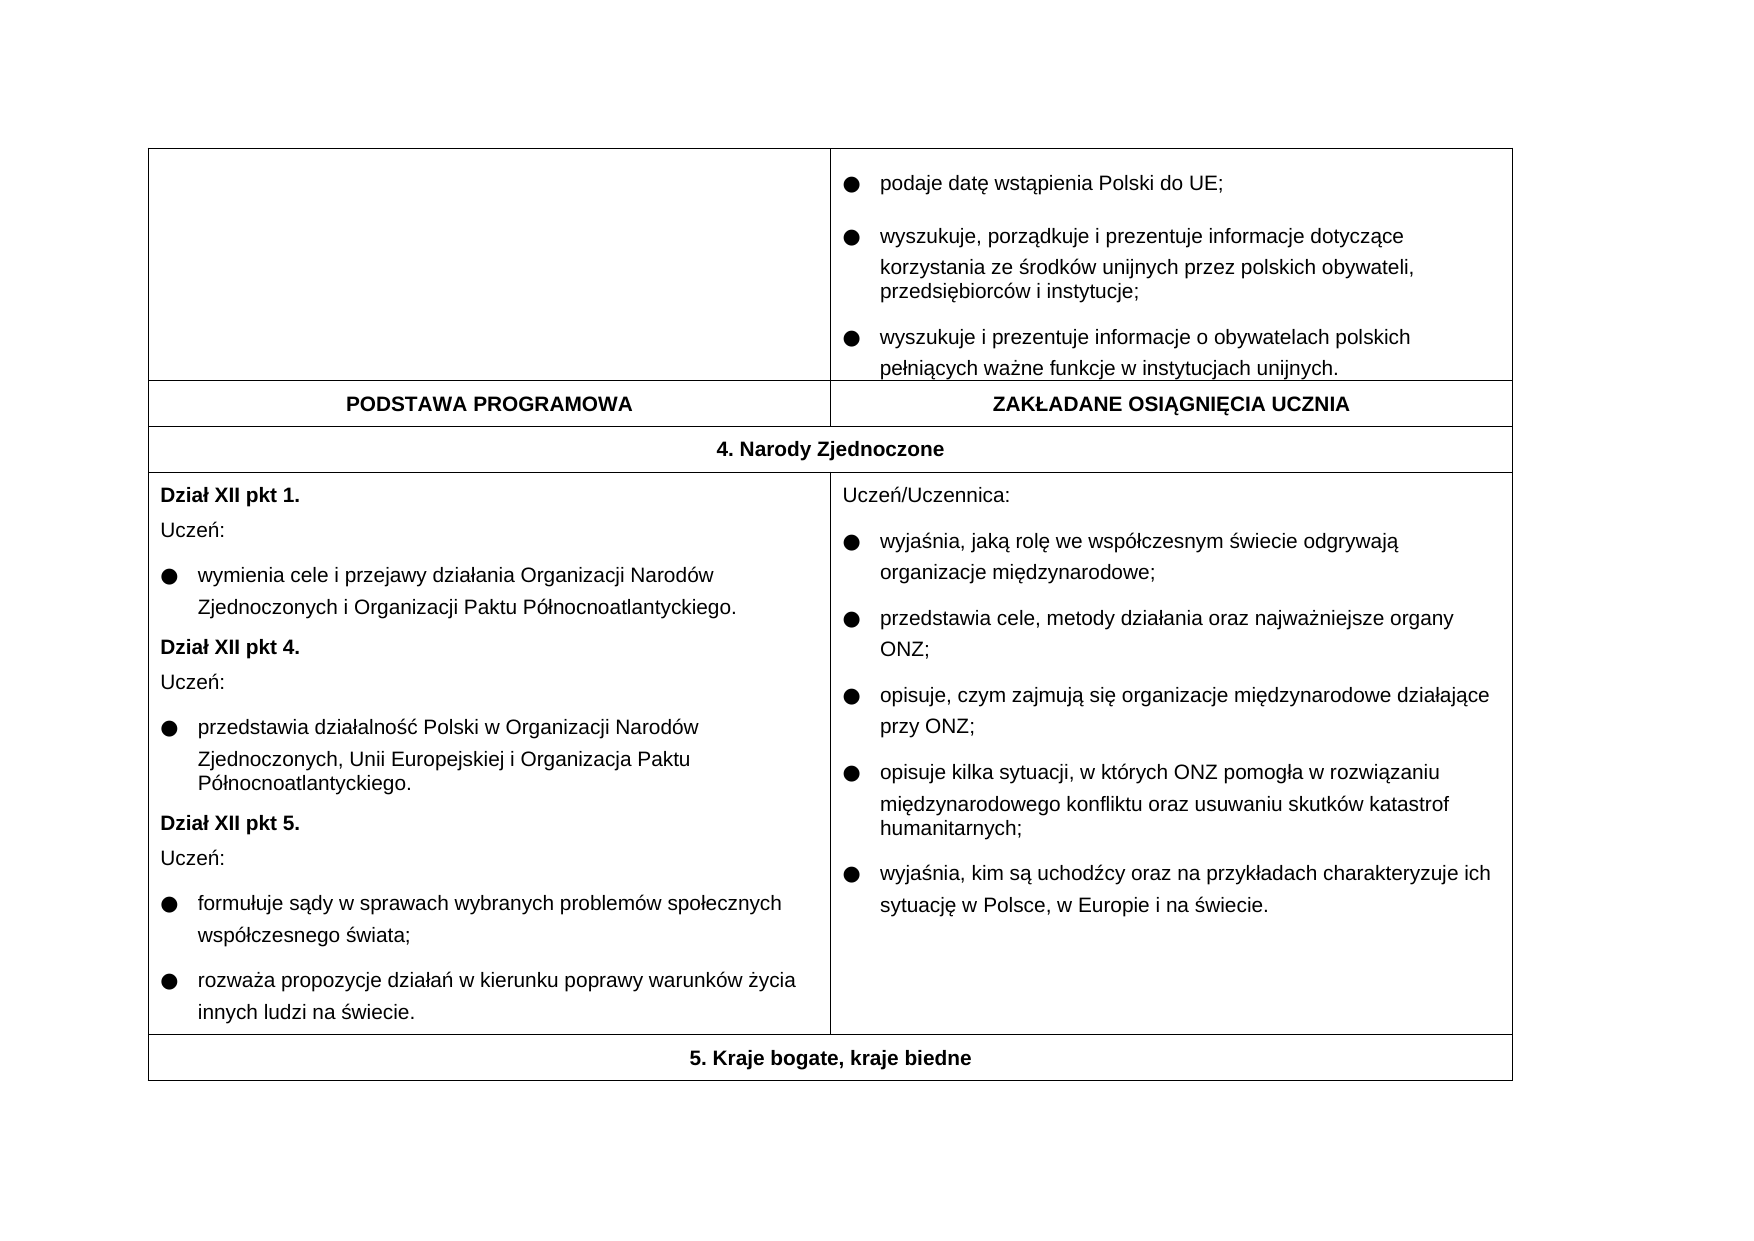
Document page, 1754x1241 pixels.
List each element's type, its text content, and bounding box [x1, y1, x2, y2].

table_cell 5. Kraje bogate, kraje biedne [149, 1035, 1512, 1080]
table_cell Dział XII pkt 1. Uczeń: wymienia cele i przejawy działania Organizacji Narodów Zjednoczonych i Organizacji Paktu Północnoatlantyckiego. Dział XII pkt 4. Uczeń: przedstawia działalność Polski w Organizacji Narodów Zjednoczonych, Unii Europejskiej i Organizacja Paktu Północnoatlantyckiego. Dział XII pkt 5. Uczeń: formułuje sądy w sprawach wybranych problemów społecznych współczesnego świata; rozważa propozycje działań w kierunku poprawy warunków życia innych ludzi na świecie. [149, 473, 830, 1034]
table_cell 4. Narody Zjednoczone [149, 427, 1512, 472]
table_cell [831, 149, 1512, 380]
table_cell ZAKŁADANE OSIĄGNIĘCIA UCZNIA [831, 381, 1512, 426]
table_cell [149, 149, 830, 380]
table_cell Uczeń/Uczennica: wyjaśnia, jaką rolę we współczesnym świecie odgrywają organizacje międzynarodowe; przedstawia cele, metody działania oraz najważniejsze organy ONZ; opisuje, czym zajmują się organizacje międzynarodowe działające przy ONZ; opisuje kilka sytuacji, w których ONZ pomogła w rozwiązaniu międzynarodowego konfliktu oraz usuwaniu skutków katastrof humanitarnych; wyjaśnia, kim są uchodźcy oraz na przykładach charakteryzuje ich sytuację w Polsce, w Europie i na świecie. [831, 473, 1512, 1034]
table_cell PODSTAWA PROGRAMOWA [149, 381, 830, 426]
